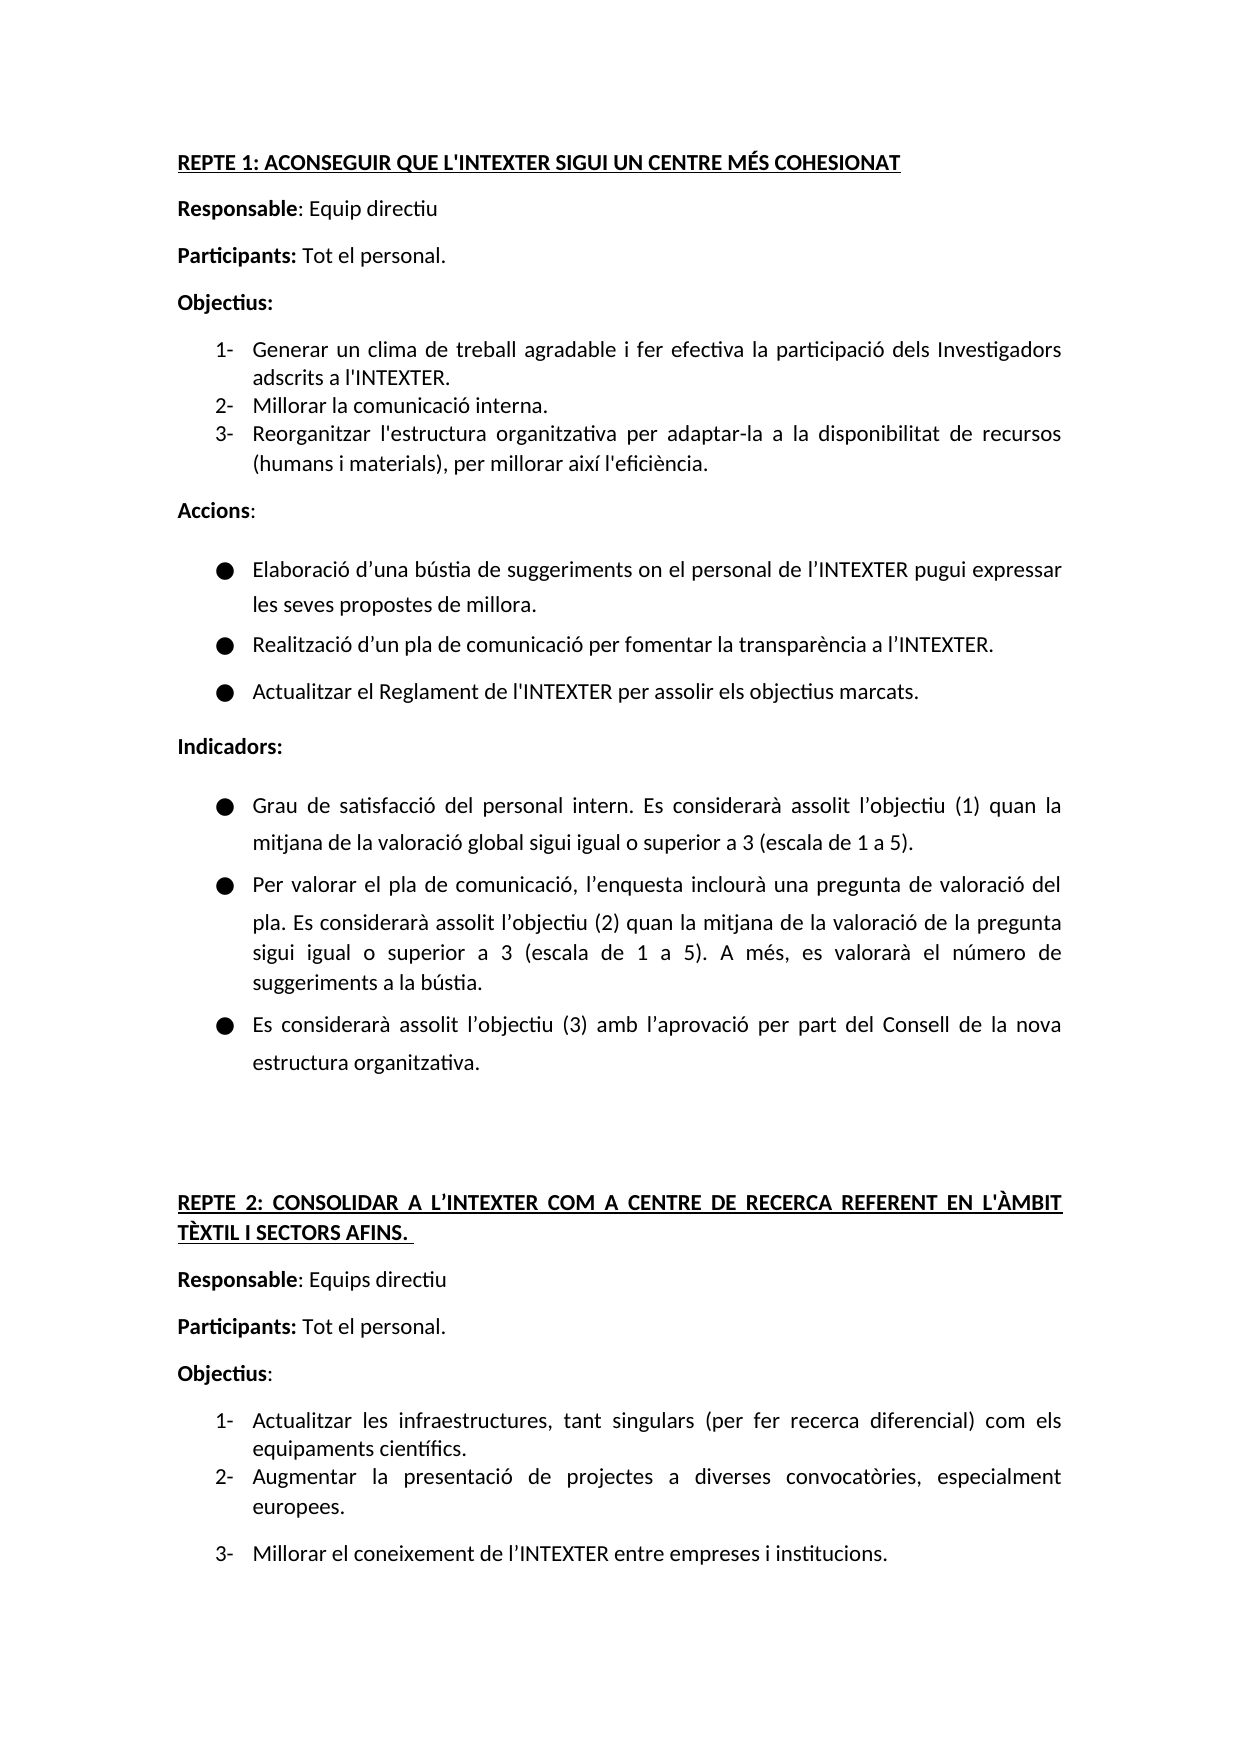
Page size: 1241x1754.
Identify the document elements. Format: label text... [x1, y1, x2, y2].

list Augmentar la presentació de projectes a diverses convocatòries, especialment europees. [215, 1462, 1063, 1520]
text Objectius: [177, 1359, 1063, 1387]
text REPTE 2: CONSOLIDAR A L’INTEXTER COM A CENTRE DE RECERCA REFERENT EN L'ÀMBIT TÈXTIL I SECTORS AFINS. [177, 1188, 1063, 1212]
text REPTE 2: CONSOLIDAR A L’INTEXTER COM A CENTRE DE RECERCA REFERENT EN L'ÀMBIT TÈXTIL I SECTORS AFINS. [177, 1213, 1063, 1247]
text Participants: Tot el personal. [177, 241, 1063, 269]
list Actualitzar les infraestructures, tant singulars (per fer recerca diferencial) com els equipaments científics. [215, 1406, 1063, 1462]
list Per valorar el pla de comunicació, l’enquesta inclourà una pregunta de valoració del pla. Es considerarà assolit l’objectiu (2) quan la mitjana de la valoració de la pregunta sigui igual o superior a 3 (escala de 1 a 5). A més, es valorarà el número de suggeriments a la bústia. [215, 859, 1063, 996]
list Grau de satisfacció del personal intern. Es considerarà assolit l’objectiu (1) quan la mitjana de la valoració global sigui igual o superior a 3 (escala de 1 a 5). [215, 779, 1063, 857]
text Responsable: Equips directiu [177, 1265, 1063, 1293]
text Indicadors: [177, 732, 1063, 761]
list Elaboració d’una bústia de suggeriments on el personal de l’INTEXTER pugui expressar les seves propostes de millora. [215, 543, 1063, 618]
list Es considerarà assolit l’objectiu (3) amb l’aprovació per part del Consell de la nova estructura organitzativa. [215, 998, 1063, 1076]
list Actualitzar el Reglament de l'INTEXTER per assolir els objectius marcats. [215, 665, 1063, 712]
text Objectius: [177, 288, 1063, 316]
list Reorganitzar l'estructura organitzativa per adaptar-la a la disponibilitat de recursos (humans i materials), per millorar així l'eficiència. [215, 419, 1063, 477]
list Millorar la comunicació interna. [215, 391, 1063, 419]
text REPTE 1: ACONSEGUIR QUE L'INTEXTER SIGUI UN CENTRE MÉS COHESIONAT [177, 148, 1063, 176]
text Accions: [177, 496, 1063, 524]
list Generar un clima de treball agradable i fer efectiva la participació dels Investigadors adscrits a l'INTEXTER. [215, 335, 1063, 391]
text Responsable: Equip directiu [177, 194, 1063, 222]
list Realització d’un pla de comunicació per fomentar la transparència a l’INTEXTER. [215, 618, 1063, 665]
text Participants: Tot el personal. [177, 1312, 1063, 1340]
list Millorar el coneixement de l’INTEXTER entre empreses i institucions. [215, 1539, 1063, 1567]
